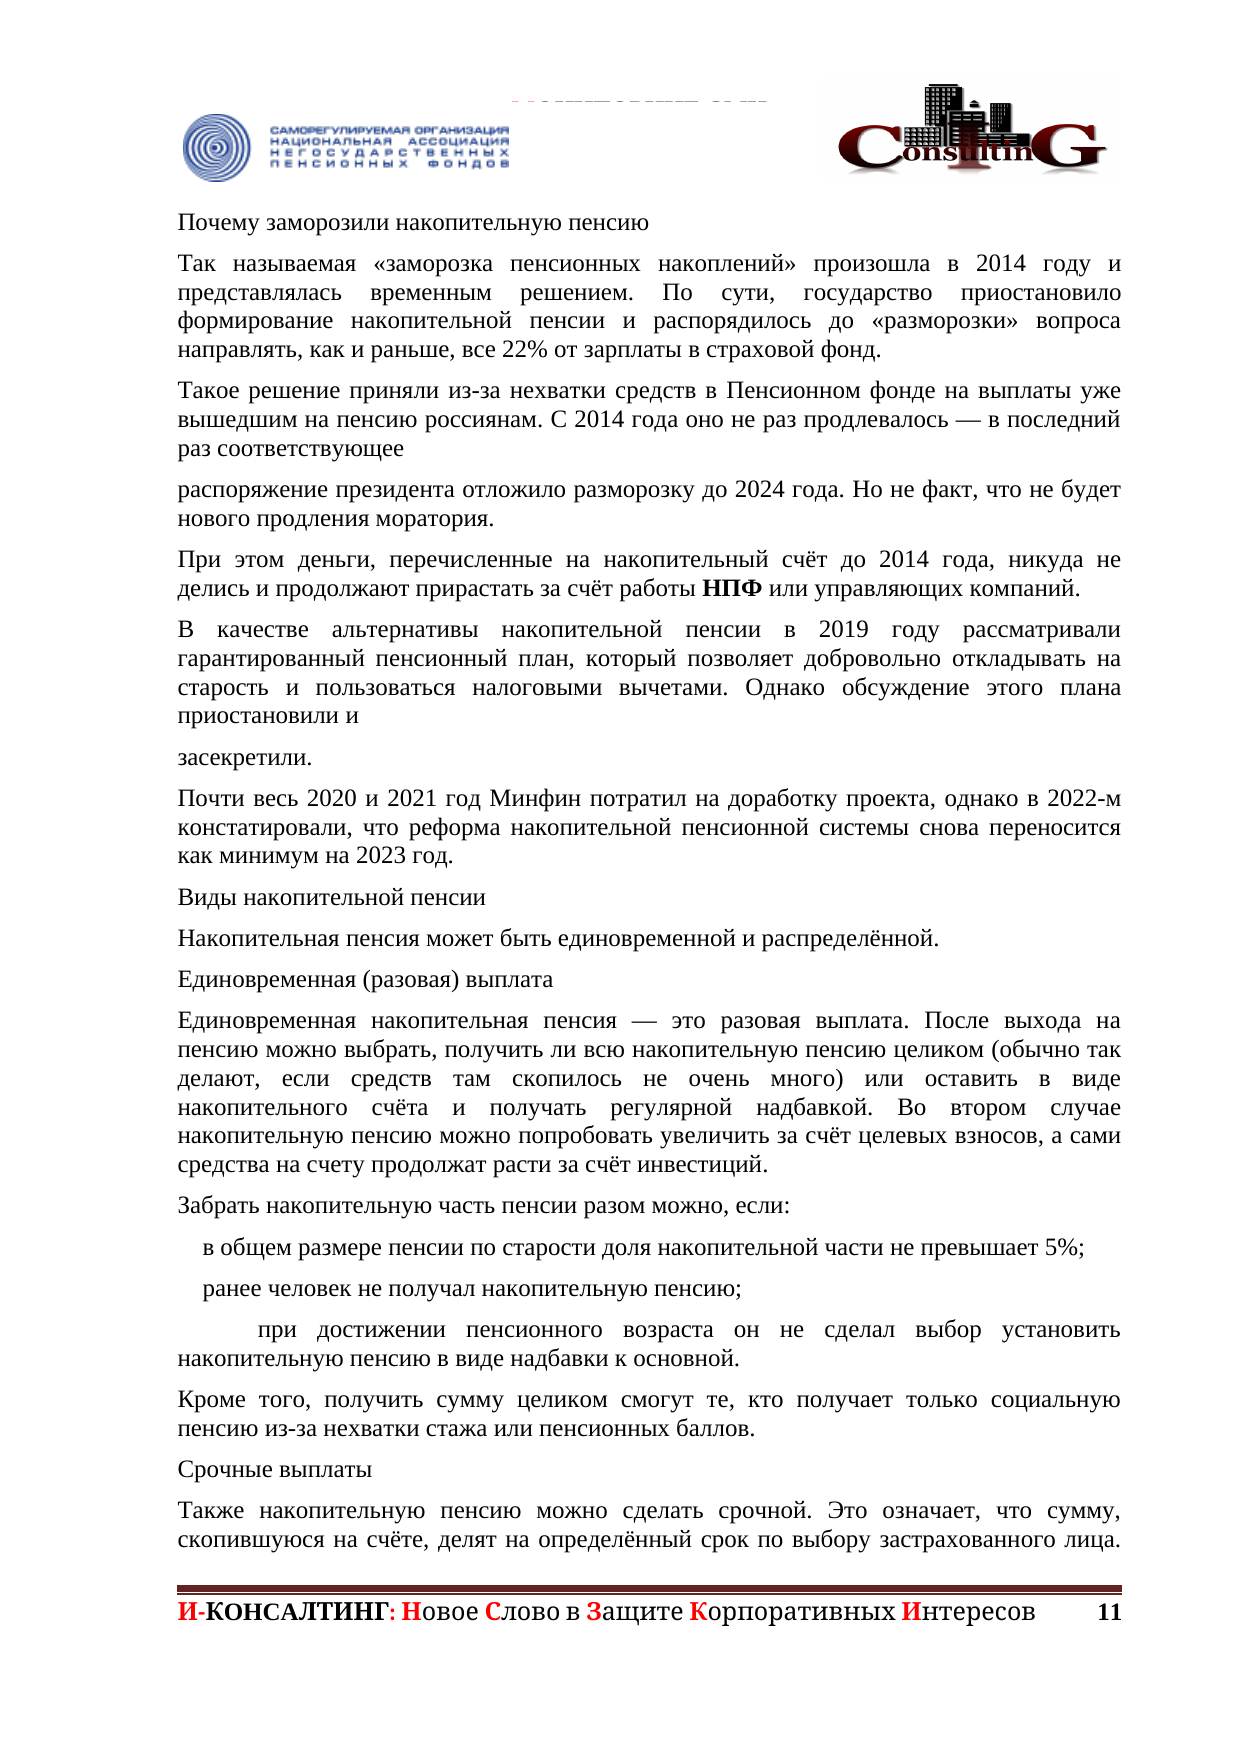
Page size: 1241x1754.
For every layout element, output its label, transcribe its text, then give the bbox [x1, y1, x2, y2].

text Накопительная пенсия может быть единовременной и распределённой. [177, 923, 1122, 952]
text засекретили. [177, 742, 1122, 771]
text в общем размере пенсии по старости доля накопительной части не превышает 5%; [177, 1232, 1122, 1261]
text Почему заморозили накопительную пенсию [177, 207, 1122, 236]
text ранее человек не получал накопительную пенсию; [177, 1273, 1122, 1302]
text При этом деньги, перечисленные на накопительный счёт до 2014 года, никуда не делись и продолжают прирастать за счёт работы НПФ или управляющих компаний. [177, 544, 1122, 602]
text распоряжение президента отложило разморозку до 2024 года. Но не факт, что не будет нового продления моратория. [177, 474, 1122, 532]
picture [183, 114, 509, 182]
text Единовременная накопительная пенсия — это разовая выплата. После выхода на пенсию можно выбрать, получить ли всю накопительную пенсию целиком (обычно так делают, если средств там скопилось не очень много) или оставить в виде накопительного счёта и получать регулярной надбавкой. Во втором случае накопительную пенсию можно попробовать увеличить за счёт целевых взносов, а сами средства на счету продолжат расти за счёт инвестиций. [177, 1006, 1122, 1178]
picture [821, 73, 1122, 182]
text Виды накопительной пенсии [177, 882, 1122, 911]
text Срочные выплаты [177, 1454, 1122, 1483]
text Почти весь 2020 и 2021 год Минфин потратил на доработку проекта, однако в 2022-м констатировали, что реформа накопительной пенсионной системы снова переносится как минимум на 2023 год. [177, 783, 1122, 869]
text Так называемая «заморозка пенсионных накоплений» произошла в 2014 году и представлялась временным решением. По сути, государство приостановило формирование накопительной пенсии и распорядилось до «разморозки» вопроса направлять, как и раньше, все 22% от зарплаты в страховой фонд. [177, 248, 1122, 363]
text Кроме того, получить сумму целиком смогут те, кто получает только социальную пенсию из-за нехватки стажа или пенсионных баллов. [177, 1384, 1122, 1442]
text Единовременная (разовая) выплата [177, 964, 1122, 993]
text при достижении пенсионного возраста он не сделал выбор установить накопительную пенсию в виде надбавки к основной. [177, 1314, 1122, 1372]
text Такое решение приняли из-за нехватки средств в Пенсионном фонде на выплаты уже вышедшим на пенсию россиянам. С 2014 года оно не раз продлевалось — в последний раз соответствующее [177, 376, 1122, 462]
text В качестве альтернативы накопительной пенсии в 2019 году рассматривали гарантированный пенсионный план, который позволяет добровольно откладывать на старость и пользоваться налоговыми вычетами. Однако обсуждение этого плана приостановили и [177, 614, 1122, 729]
text Забрать накопительную часть пенсии разом можно, если: [177, 1191, 1122, 1219]
